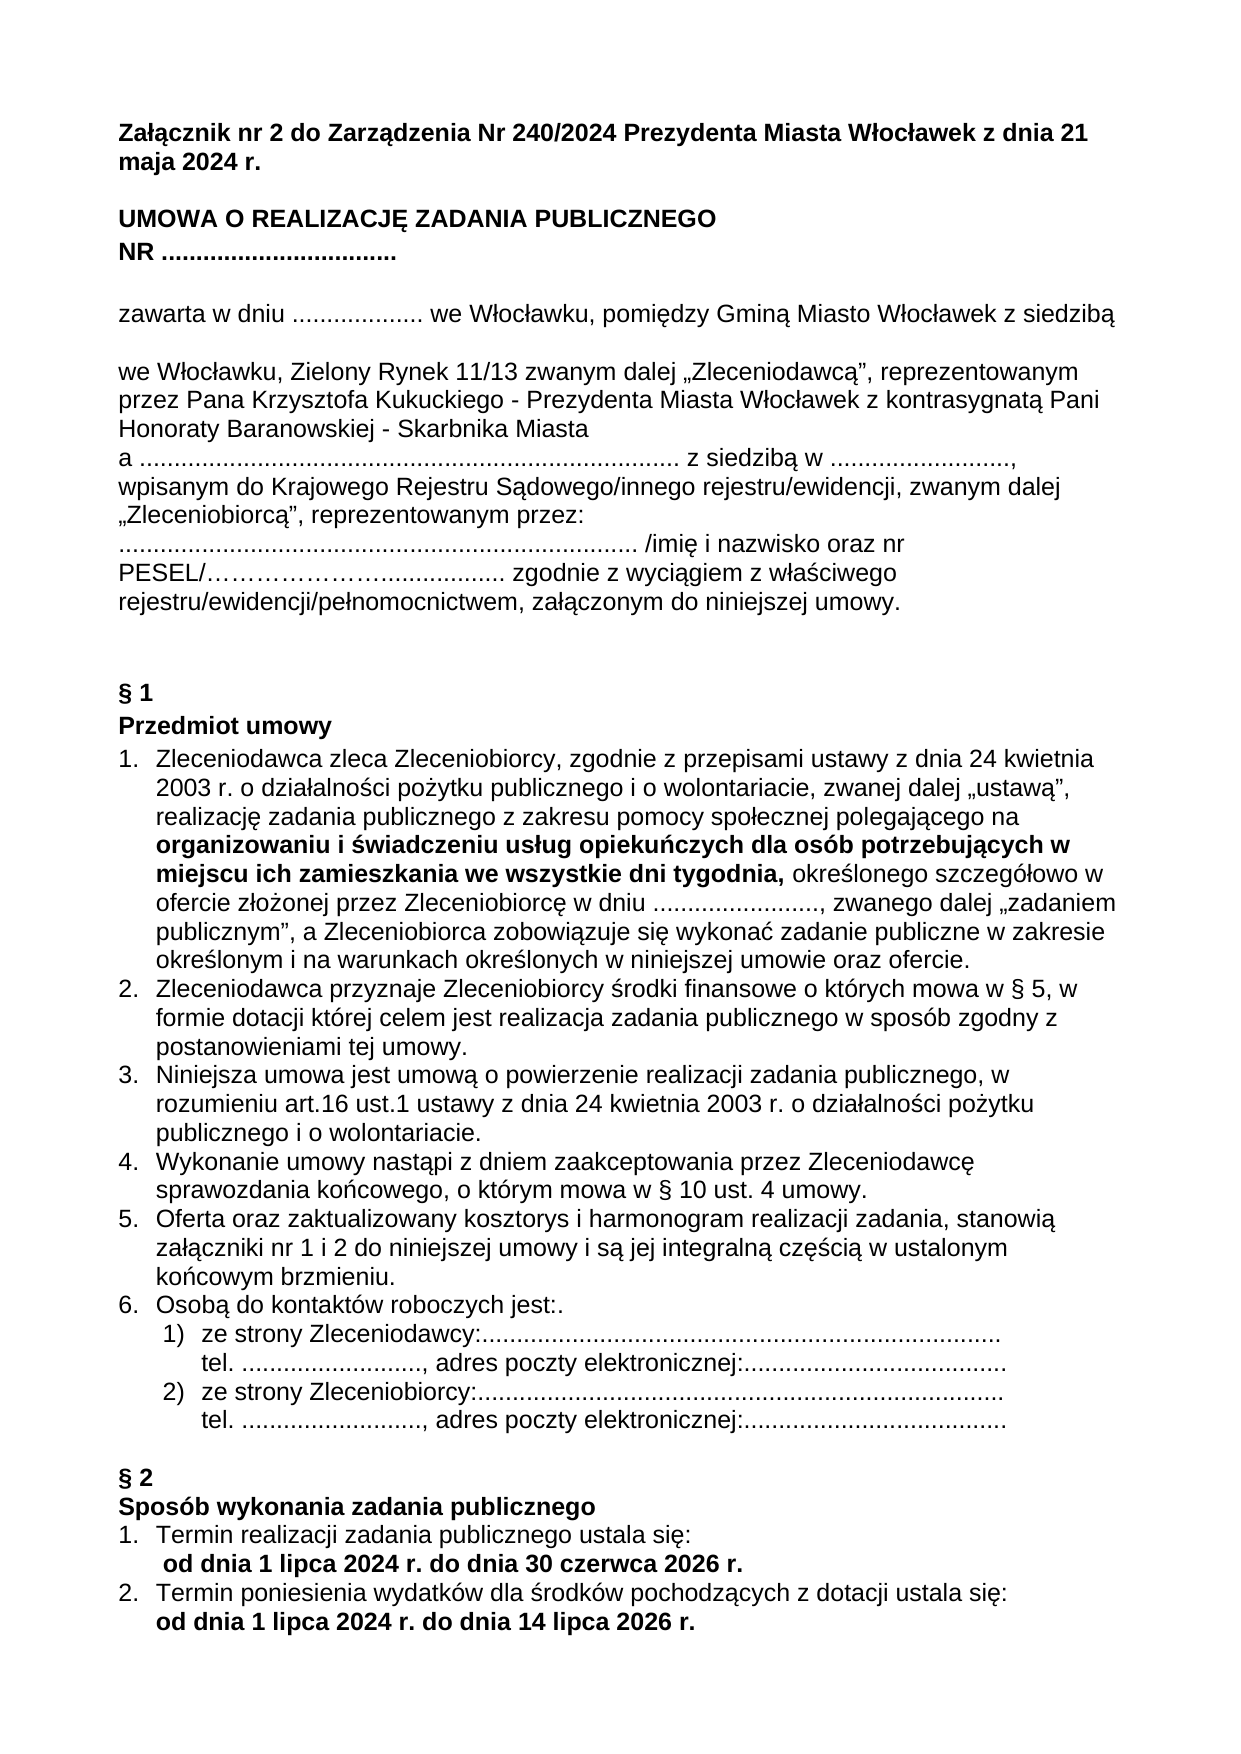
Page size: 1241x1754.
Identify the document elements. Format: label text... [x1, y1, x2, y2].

list Zleceniodawca zleca Zleceniobiorcy, zgodnie z przepisami ustawy z dnia 24 kwietnia 2003 r. o działalności pożytku publicznego i o wolontariacie, zwanej dalej „ustawą”, realizację zadania publicznego z zakresu pomocy społecznej polegającego na organizowaniu i świadczeniu usług opiekuńczych dla osób potrzebujących w miejscu ich zamieszkania we wszystkie dni tygodnia, określonego szczegółowo w ofercie złożonej przez Zleceniobiorcę w dniu ........................, zwanego dalej „zadaniem publicznym”, a Zleceniobiorca zobowiązuje się wykonać zadanie publiczne w zakresie określonym i na warunkach określonych w niniejszej umowie oraz ofercie. [118, 744, 1122, 974]
text § 1 [118, 678, 1122, 707]
subtitle Załącznik nr 2 do Zarządzenia Nr 240/2024 Prezydenta Miasta Włocławek z dnia 21 maja 2024 r. [118, 118, 1122, 176]
text UMOWA O REALIZACJĘ ZADANIA PUBLICZNEGO [118, 204, 1122, 233]
list ze strony Zleceniodawcy:........................................................................... [162, 1319, 1122, 1348]
text ........................................................................... /imię i nazwisko oraz nr PESEL/………………….................. zgodnie z wyciągiem z właściwego rejestru/ewidencji/pełnomocnictwem, załączonym do niniejszej umowy. [118, 529, 1122, 615]
text a .............................................................................. z siedzibą w .........................., wpisanym do Krajowego Rejestru Sądowego/innego rejestru/ewidencji, zwanym dalej „Zleceniobiorcą”, reprezentowanym przez: [118, 443, 1122, 529]
text tel. .........................., adres poczty elektronicznej:...................................... [201, 1348, 1122, 1376]
text Przedmiot umowy [118, 711, 1122, 740]
text NR .................................. [118, 237, 1122, 266]
text tel. .........................., adres poczty elektronicznej:...................................... [201, 1405, 1122, 1434]
list Termin poniesienia wydatków dla środków pochodzących z dotacji ustala się: [118, 1578, 1122, 1606]
text zawarta w dniu ................... we Włocławku, pomiędzy Gminą Miasto Włocławek z siedzibą we Włocławku, Zielony Rynek 11/13 zwanym dalej „Zleceniodawcą”, reprezentowanym przez Pana Krzysztofa Kukuckiego - Prezydenta Miasta Włocławek z kontrasygnatą Pani Honoraty Baranowskiej - Skarbnika Miasta [118, 299, 1122, 443]
list Oferta oraz zaktualizowany kosztorys i harmonogram realizacji zadania, stanowią załączniki nr 1 i 2 do niniejszej umowy i są jej integralną częścią w ustalonym końcowym brzmieniu. [118, 1204, 1122, 1290]
list Osobą do kontaktów roboczych jest:. [118, 1290, 1122, 1319]
list Zleceniodawca przyznaje Zleceniobiorcy środki finansowe o których mowa w § 5, w formie dotacji której celem jest realizacja zadania publicznego w sposób zgodny z postanowieniami tej umowy. [118, 974, 1122, 1060]
text od dnia 1 lipca 2024 r. do dnia 30 czerwca 2026 r. [156, 1549, 1122, 1578]
list Niniejsza umowa jest umową o powierzenie realizacji zadania publicznego, w rozumieniu art.16 ust.1 ustawy z dnia 24 kwietnia 2003 r. o działalności pożytku publicznego i o wolontariacie. [118, 1060, 1122, 1146]
text od dnia 1 lipca 2024 r. do dnia 14 lipca 2026 r. [156, 1606, 1122, 1635]
text Sposób wykonania zadania publicznego [118, 1491, 1122, 1520]
list ze strony Zleceniobiorcy:............................................................................ [162, 1376, 1122, 1405]
text § 2 [118, 1463, 1122, 1491]
list Termin realizacji zadania publicznego ustala się: [118, 1520, 1122, 1549]
list Wykonanie umowy nastąpi z dniem zaakceptowania przez Zleceniodawcę sprawozdania końcowego, o którym mowa w § 10 ust. 4 umowy. [118, 1146, 1122, 1204]
